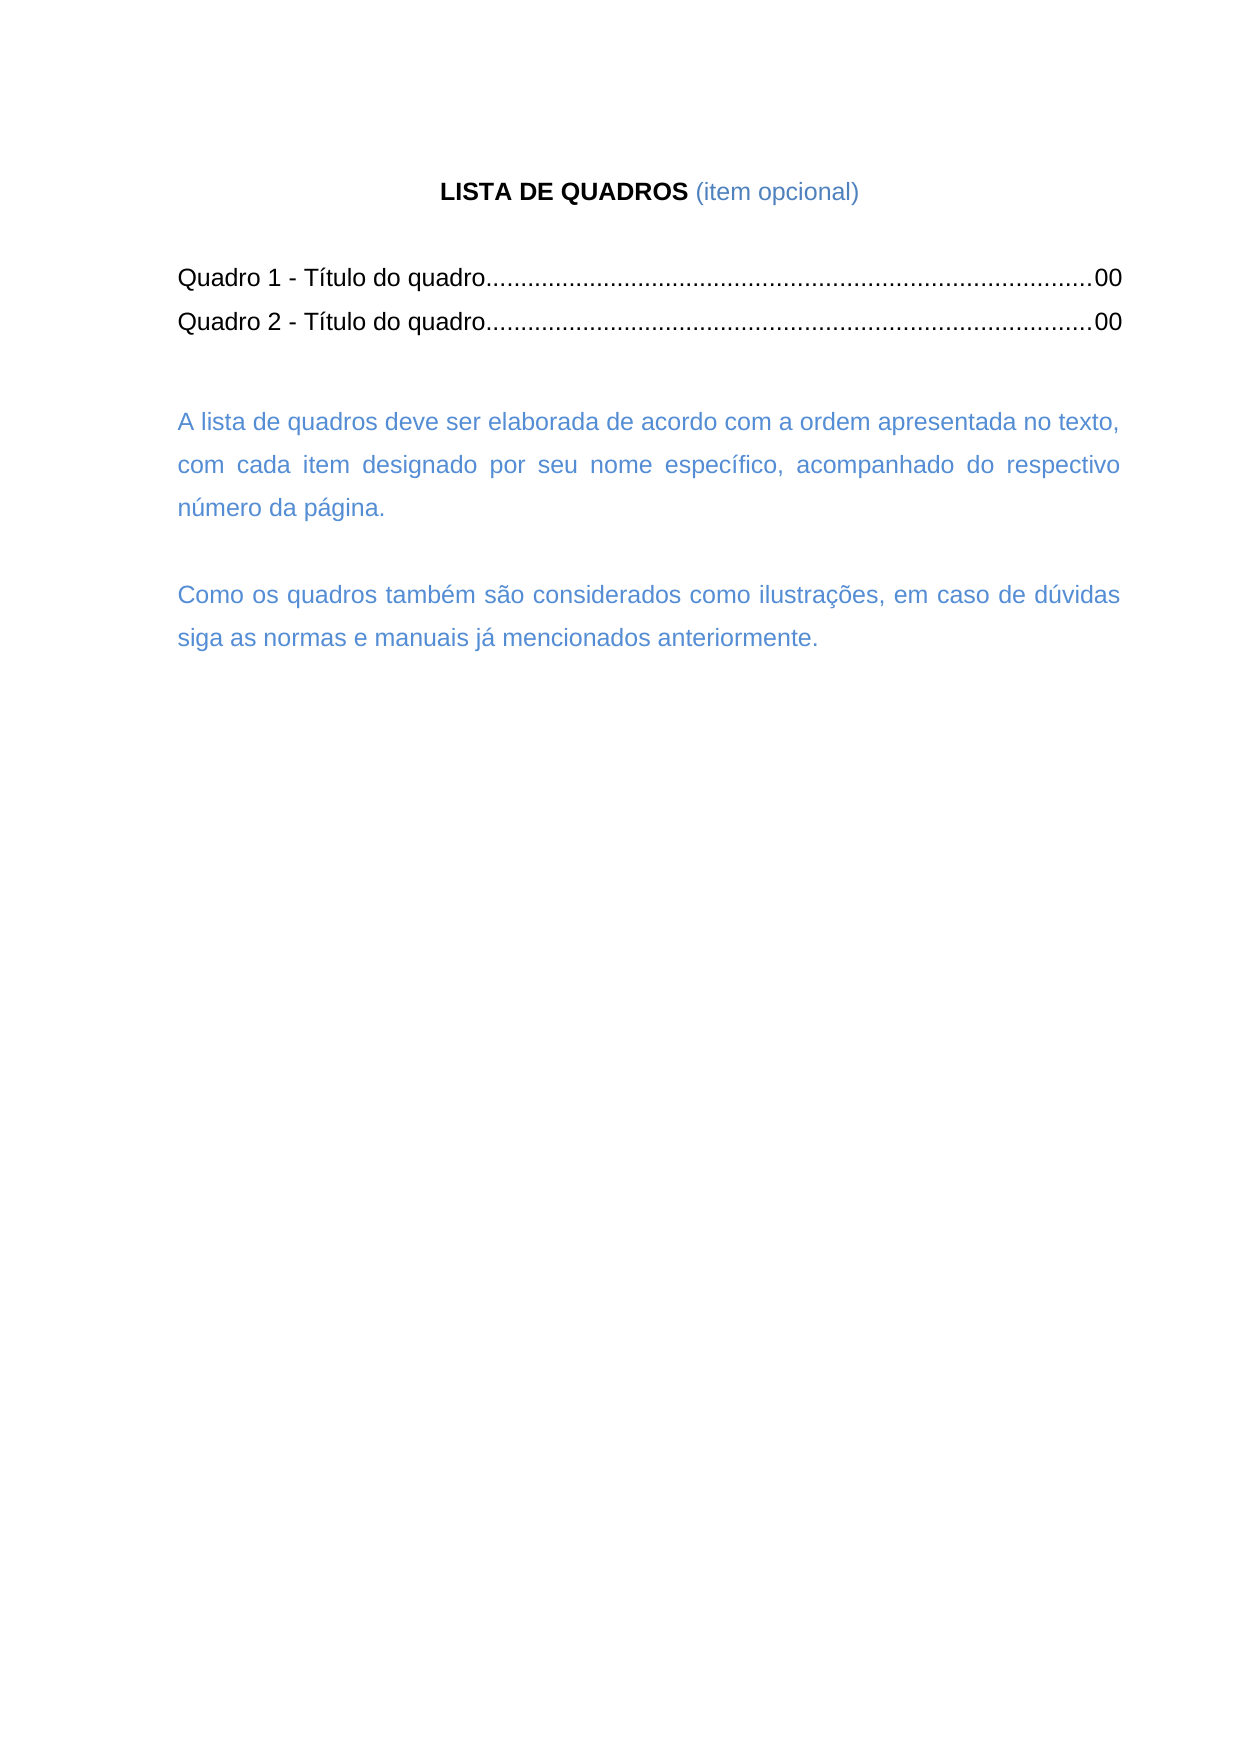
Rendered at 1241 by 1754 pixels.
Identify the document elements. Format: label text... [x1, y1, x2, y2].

text A lista de quadros deve ser elaborada de acordo com a ordem apresentada no texto, com cada item designado por seu nome específico, acompanhado do respectivo número da página. [177, 407, 1122, 522]
text Quadro 1 - Título do quadro... 00 [177, 263, 1122, 292]
text Quadro 2 - Título do quadro... 00 [177, 307, 1122, 335]
text LISTA DE QUADROS (item opcional) [177, 177, 1122, 206]
text Como os quadros também são considerados como ilustrações, em caso de dúvidas siga as normas e manuais já mencionados anteriormente. [177, 580, 1122, 652]
